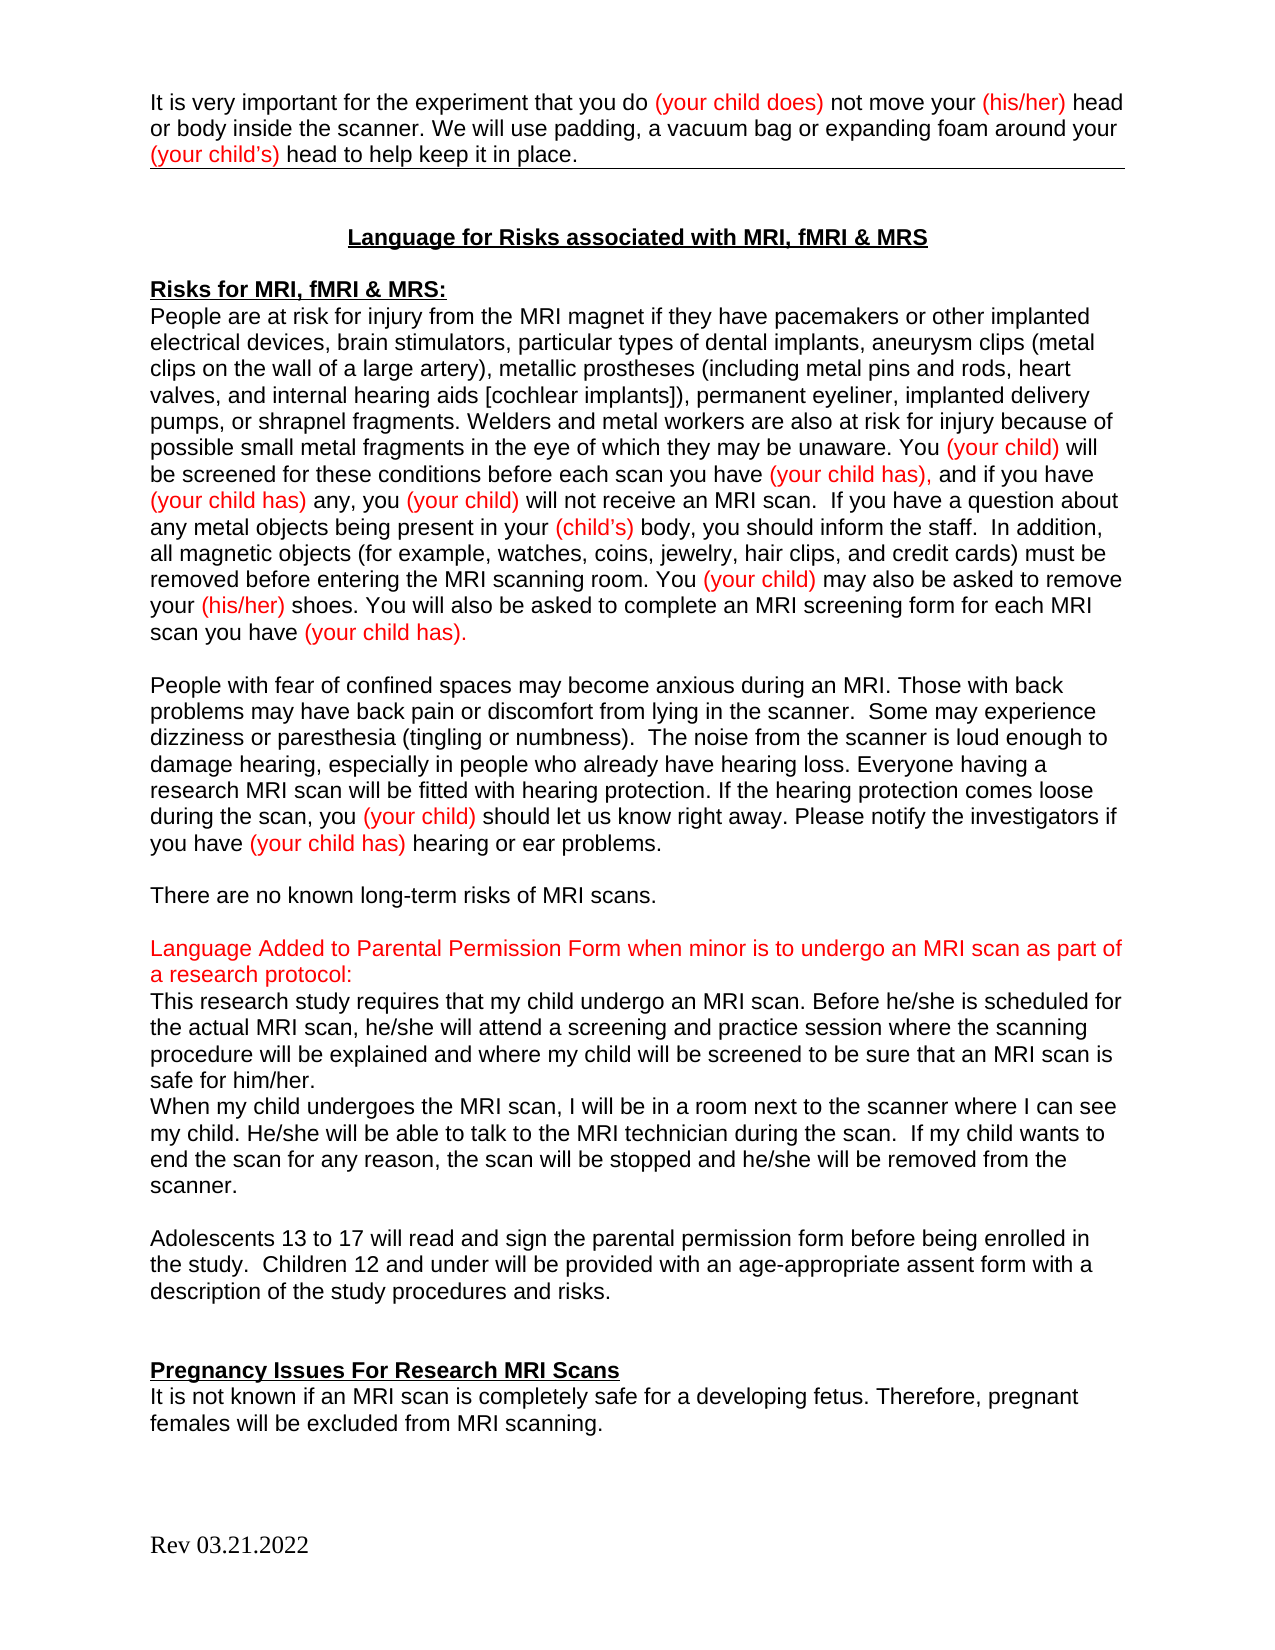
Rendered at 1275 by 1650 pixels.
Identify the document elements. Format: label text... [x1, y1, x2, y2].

text There are no known long-term risks of MRI scans. [150, 882, 1125, 909]
text It is very important for the experiment that you do (your child does) not move your (his/her) head or body inside the scanner. We will use padding, a vacuum bag or expanding foam around your (your child’s) head to help keep it in place. [150, 89, 1125, 168]
text It is not known if an MRI scan is completely safe for a developing fetus. Therefore, pregnant females will be excluded from MRI scanning. [150, 1383, 1125, 1436]
text Risks for MRI, fMRI & MRS: [150, 276, 1125, 303]
text Language for Risks associated with MRI, fMRI & MRS [150, 223, 1125, 250]
text Language Added to Parental Permission Form when minor is to undergo an MRI scan as part of a research protocol: [150, 935, 1125, 988]
text People with fear of confined spaces may become anxious during an MRI. Those with back problems may have back pain or discomfort from lying in the scanner. Some may experience dizziness or paresthesia (tingling or numbness). The noise from the scanner is loud enough to damage hearing, especially in people who already have hearing loss. Everyone having a research MRI scan will be fitted with hearing protection. If the hearing protection comes loose during the scan, you (your child) should let us know right away. Please notify the investigators if you have (your child has) hearing or ear problems. [150, 672, 1125, 856]
text Adolescents 13 to 17 will read and sign the parental permission form before being enrolled in the study. Children 12 and under will be provided with an age-appropriate assent form with a description of the study procedures and risks. [150, 1225, 1125, 1304]
text People are at risk for injury from the MRI magnet if they have pacemakers or other implanted electrical devices, brain stimulators, particular types of dental implants, aneurysm clips (metal clips on the wall of a large artery), metallic prostheses (including metal pins and rods, heart valves, and internal hearing aids [cochlear implants]), permanent eyeliner, implanted delivery pumps, or shrapnel fragments. Welders and metal workers are also at risk for injury because of possible small metal fragments in the eye of which they may be unaware. You (your child) will be screened for these conditions before each scan you have (your child has), and if you have (your child has) any, you (your child) will not receive an MRI scan. If you have a question about any metal objects being present in your (child’s) body, you should inform the staff. In addition, all magnetic objects (for example, watches, coins, jewelry, hair clips, and credit cards) must be removed before entering the MRI scanning room. You (your child) may also be asked to remove your (his/her) shoes. You will also be asked to complete an MRI screening form for each MRI scan you have (your child has). [150, 303, 1125, 645]
text This research study requires that my child undergo an MRI scan. Before he/she is scheduled for the actual MRI scan, he/she will attend a screening and practice session where the scanning procedure will be explained and where my child will be screened to be sure that an MRI scan is safe for him/her. [150, 988, 1125, 1093]
text When my child undergoes the MRI scan, I will be in a room next to the scanner where I can see my child. He/she will be able to talk to the MRI technician during the scan. If my child wants to end the scan for any reason, the scan will be stopped and he/she will be removed from the scanner. [150, 1093, 1125, 1199]
text Pregnancy Issues For Research MRI Scans [150, 1357, 1125, 1383]
